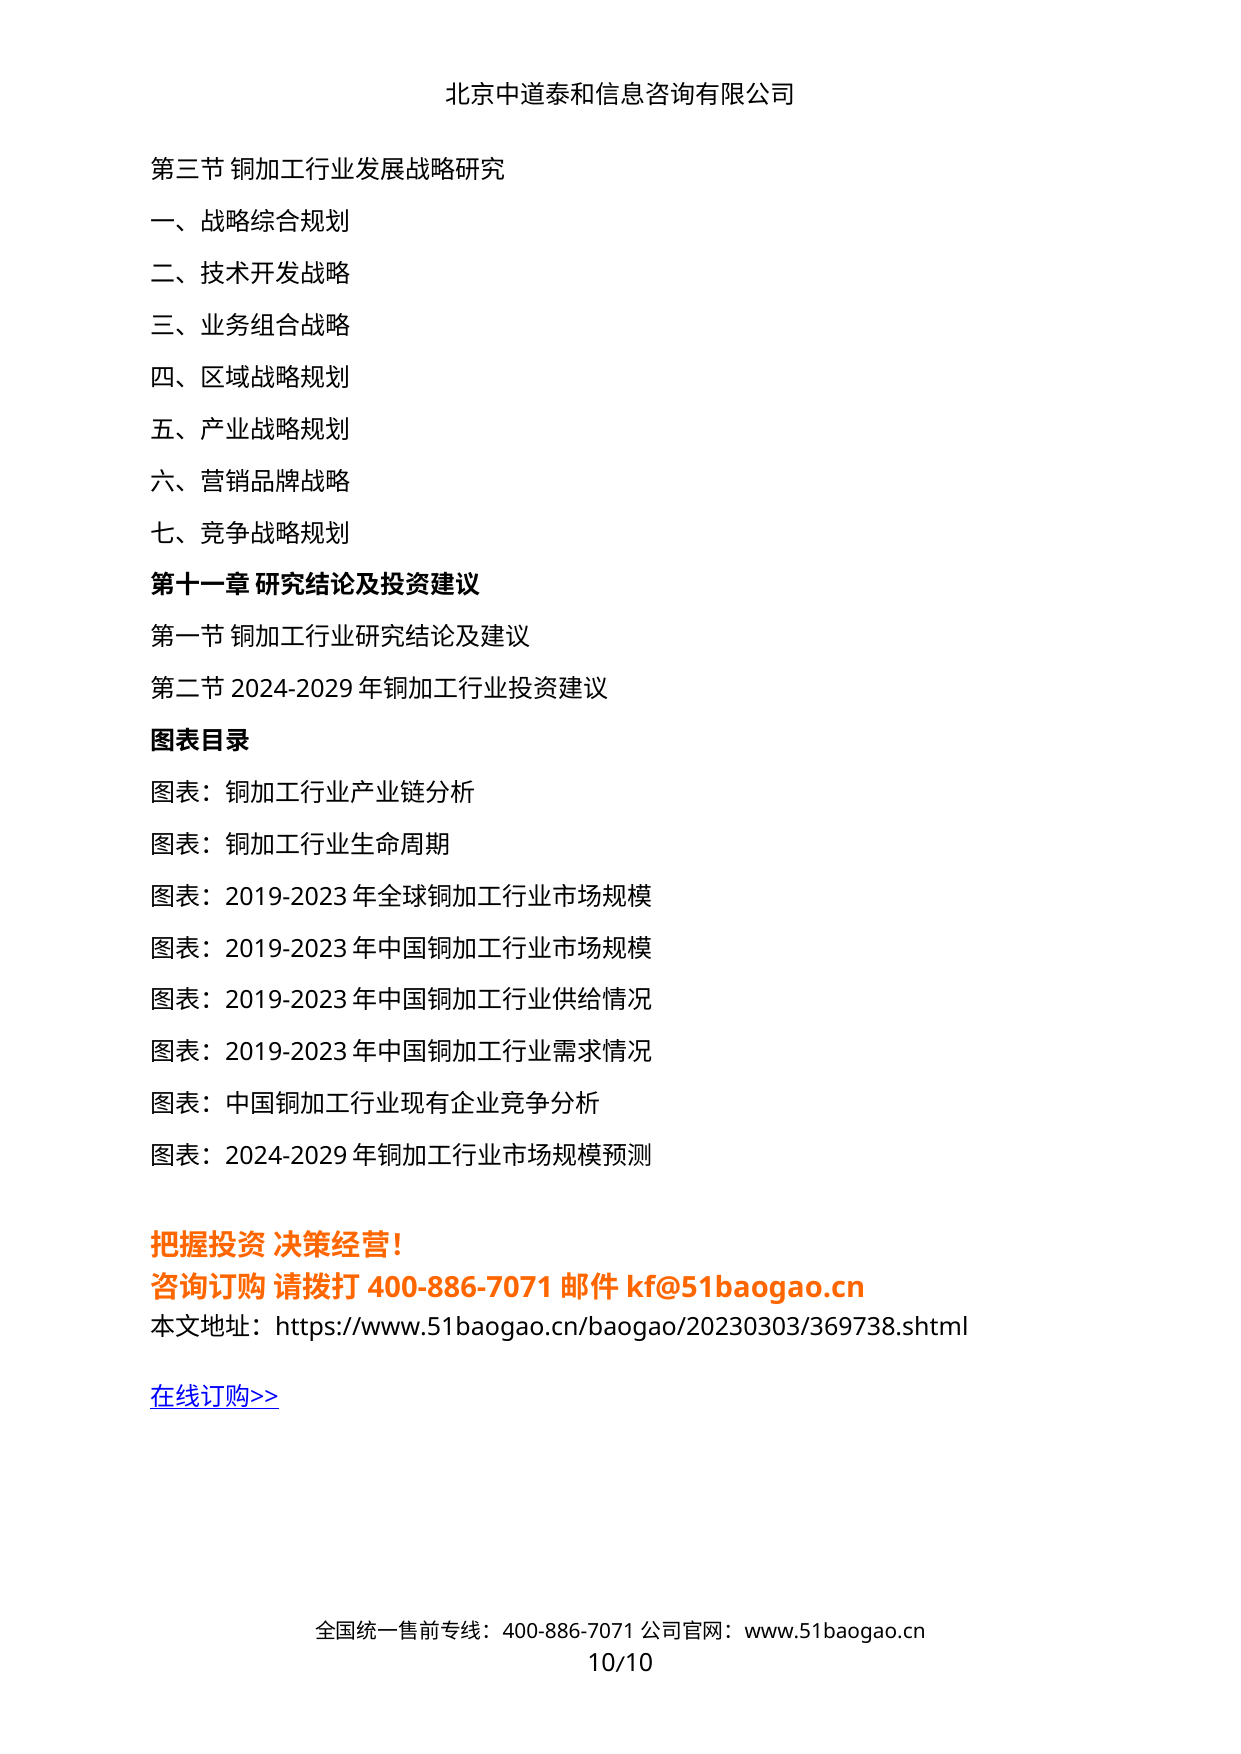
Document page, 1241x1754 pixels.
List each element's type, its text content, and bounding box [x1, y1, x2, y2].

text 一、战略综合规划 [150, 202, 1090, 238]
text 第二节 2024-2029年铜加工行业投资建议 [150, 669, 1090, 705]
text 第一节 铜加工行业研究结论及建议 [150, 617, 1090, 653]
text 图表：2019-2023年中国铜加工行业市场规模 [150, 928, 1090, 964]
text 七、竞争战略规划 [150, 513, 1090, 549]
text 图表：铜加工行业产业链分析 [150, 772, 1090, 809]
text 图表：2019-2023年全球铜加工行业市场规模 [150, 876, 1090, 912]
text 三、业务组合战略 [150, 306, 1090, 342]
text 图表：2024-2029年铜加工行业市场规模预测 [150, 1136, 1090, 1172]
text 二、技术开发战略 [150, 254, 1090, 290]
text 图表：铜加工行业生命周期 [150, 824, 1090, 861]
text 四、区域战略规划 [150, 357, 1090, 394]
text 在线订购>> [150, 1342, 1090, 1413]
text 图表：2019-2023年中国铜加工行业供给情况 [150, 980, 1090, 1016]
text 六、营销品牌战略 [150, 461, 1090, 497]
text 第三节 铜加工行业发展战略研究 [150, 150, 1090, 186]
text 第十一章 研究结论及投资建议 [150, 565, 1090, 601]
text 图表：2019-2023年中国铜加工行业需求情况 [150, 1032, 1090, 1068]
text 图表：中国铜加工行业现有企业竞争分析 [150, 1084, 1090, 1120]
text 把握投资 决策经营！咨询订购 请拨打 400-886-7071 邮件 kf@51baogao.cn本文地址：https://www.51baogao.cn/baogao/20230303/369738.shtml [150, 1187, 1090, 1342]
text 五、产业战略规划 [150, 409, 1090, 446]
text 图表目录 [150, 721, 1090, 757]
